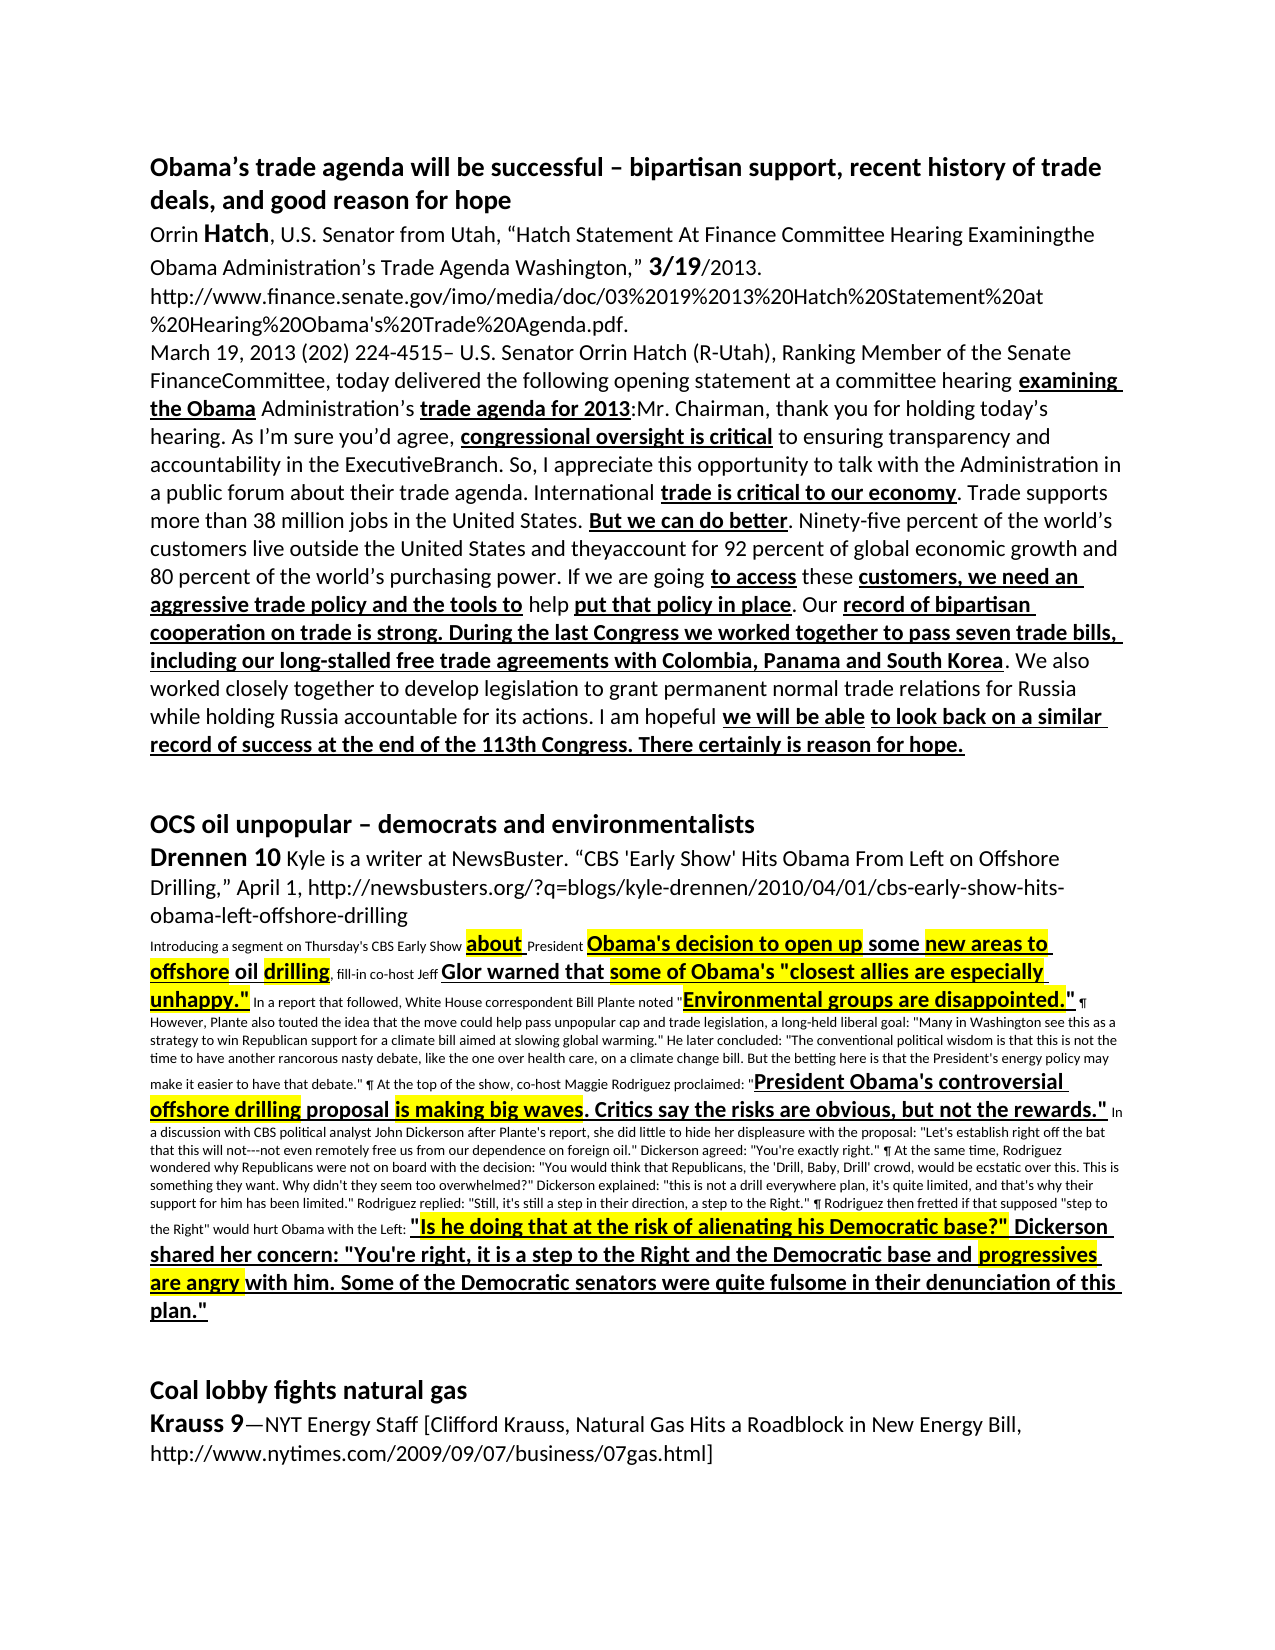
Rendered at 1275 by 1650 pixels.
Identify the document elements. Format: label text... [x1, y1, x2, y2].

subtitle OCS oil unpopular – democrats and environmentalists [150, 807, 1125, 840]
subtitle Coal lobby fights natural gas [150, 1373, 1125, 1406]
text Krauss 9—NYT Energy Staff [Clifford Krauss, Natural Gas Hits a Roadblock in New Energy Bill, http://www.nytimes.com/2009/09/07/business/07gas.html] [150, 1406, 1125, 1467]
text Introducing a segment on Thursday's CBS Early Show about President Obama's decision to open up some new areas to offshore oil drilling, fill-in co-host Jeff Glor warned that some of Obama's "closest allies are especially unhappy." In a report that followed, White House correspondent Bill Plante noted "Environmental groups are disappointed." ¶ However, Plante also touted the idea that the move could help pass unpopular cap and trade legislation, a long-held liberal goal: "Many in Washington see this as a strategy to win Republican support for a climate bill aimed at slowing global warming." He later concluded: "The conventional political wisdom is that this is not the time to have another rancorous nasty debate, like the one over health care, on a climate change bill. But the betting here is that the President's energy policy may make it easier to have that debate." ¶ At the top of the show, co-host Maggie Rodriguez proclaimed: "President Obama's controversial offshore drilling proposal is making big waves. Critics say the risks are obvious, but not the rewards." In a discussion with CBS political analyst John Dickerson after Plante's report, she did little to hide her displeasure with the proposal: "Let's establish right off the bat that this will not---not even remotely free us from our dependence on foreign oil." Dickerson agreed: "You're exactly right." ¶ At the same time, Rodriguez wondered why Republicans were not on board with the decision: "You would think that Republicans, the 'Drill, Baby, Drill' crowd, would be ecstatic over this. This is something they want. Why didn't they seem too overwhelmed?" Dickerson explained: "this is not a drill everywhere plan, it's quite limited, and that's why their support for him has been limited." Rodriguez replied: "Still, it's still a step in their direction, a step to the Right." ¶ Rodriguez then fretted if that supposed "step to the Right" would hurt Obama with the Left: "Is he doing that at the risk of alienating his Democratic base?" Dickerson shared her concern: "You're right, it is a step to the Right and the Democratic base and progressives are angry with him. Some of the Democratic senators were quite fulsome in their denunciation of this plan." [150, 929, 1125, 1324]
text Drennen 10 Kyle is a writer at NewsBuster. “CBS 'Early Show' Hits Obama From Left on Offshore Drilling,” April 1, http://newsbusters.org/?q=blogs/kyle-drennen/2010/04/01/cbs-early-show-hits-obama-left-offshore-drilling [150, 840, 1125, 929]
text Orrin Hatch, U.S. Senator from Utah, “Hatch Statement At Finance Committee Hearing Examiningthe Obama Administration’s Trade Agenda Washington,” 3/19/2013. http://www.finance.senate.gov/imo/media/doc/03%2019%2013%20Hatch%20Statement%20at%20Hearing%20Obama's%20Trade%20Agenda.pdf. [150, 216, 1125, 338]
subtitle Obama’s trade agenda will be successful – bipartisan support, recent history of trade deals, and good reason for hope [150, 150, 1125, 216]
text March 19, 2013 (202) 224-4515– U.S. Senator Orrin Hatch (R-Utah), Ranking Member of the Senate FinanceCommittee, today delivered the following opening statement at a committee hearing examining the Obama Administration’s trade agenda for 2013:Mr. Chairman, thank you for holding today’s hearing. As I’m sure you’d agree, congressional oversight is critical to ensuring transparency and accountability in the ExecutiveBranch. So, I appreciate this opportunity to talk with the Administration in a public forum about their trade agenda. International trade is critical to our economy. Trade supports more than 38 million jobs in the United States. But we can do better. Ninety-five percent of the world’s customers live outside the United States and theyaccount for 92 percent of global economic growth and 80 percent of the world’s purchasing power. If we are going to access these customers, we need an aggressive trade policy and the tools to help put that policy in place. Our record of bipartisan cooperation on trade is strong. During the last Congress we worked together to pass seven trade bills, including our long-stalled free trade agreements with Colombia, Panama and South Korea. We also worked closely together to develop legislation to grant permanent normal trade relations for Russia while holding Russia accountable for its actions. I am hopeful we will be able to look back on a similar record of success at the end of the 113th Congress. There certainly is reason for hope. [150, 338, 1125, 758]
